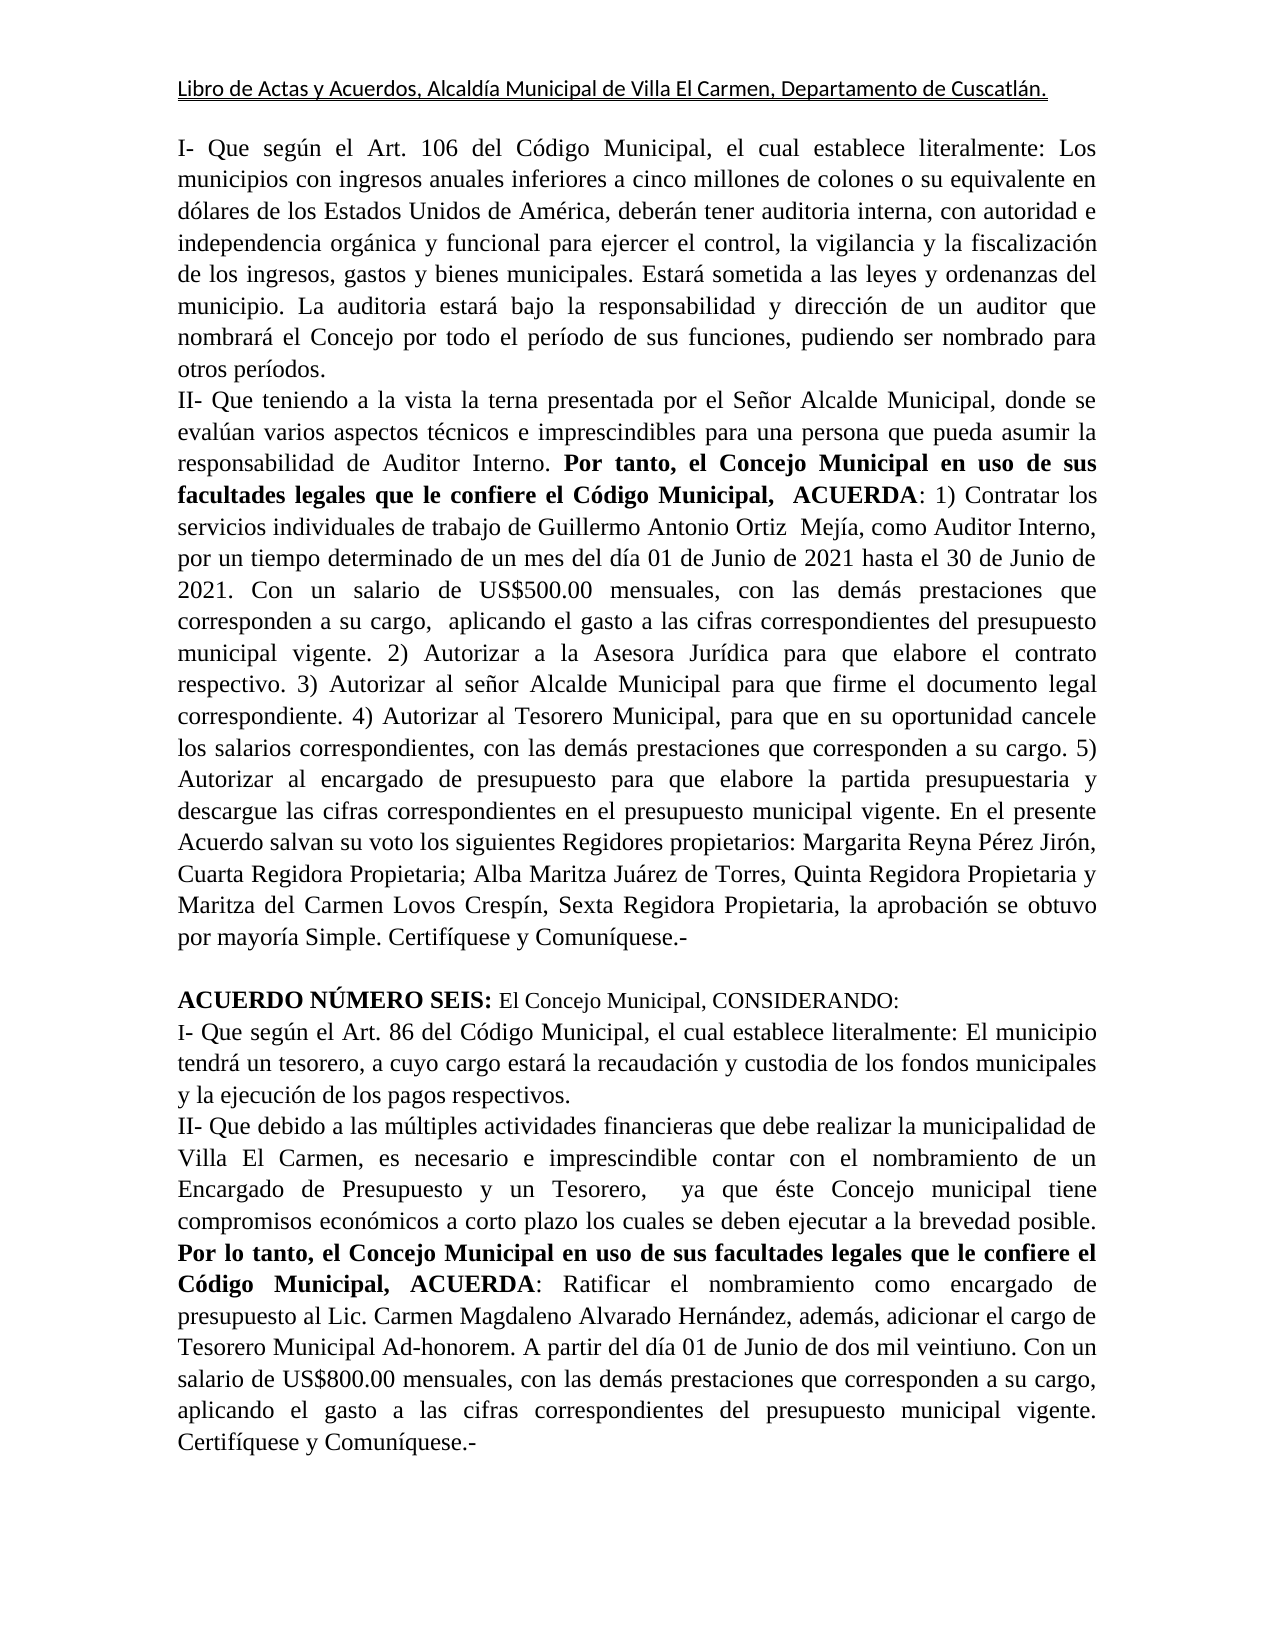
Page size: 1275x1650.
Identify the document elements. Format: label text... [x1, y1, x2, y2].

text II- Que teniendo a la vista la terna presentada por el Señor Alcalde Municipal, donde se evalúan varios aspectos técnicos e imprescindibles para una persona que pueda asumir la responsabilidad de Auditor Interno. Por tanto, el Concejo Municipal en uso de sus facultades legales que le confiere el Código Municipal, ACUERDA: 1) Contratar los servicios individuales de trabajo de Guillermo Antonio Ortiz Mejía, como Auditor Interno, por un tiempo determinado de un mes del día 01 de Junio de 2021 hasta el 30 de Junio de 2021. Con un salario de US$500.00 mensuales, con las demás prestaciones que corresponden a su cargo, aplicando el gasto a las cifras correspondientes del presupuesto municipal vigente. 2) Autorizar a la Asesora Jurídica para que elabore el contrato respectivo. 3) Autorizar al señor Alcalde Municipal para que firme el documento legal correspondiente. 4) Autorizar al Tesorero Municipal, para que en su oportunidad cancele los salarios correspondientes, con las demás prestaciones que corresponden a su cargo. 5) Autorizar al encargado de presupuesto para que elabore la partida presupuestaria y descargue las cifras correspondientes en el presupuesto municipal vigente. En el presente Acuerdo salvan su voto los siguientes Regidores propietarios: Margarita Reyna Pérez Jirón, Cuarta Regidora Propietaria; Alba Maritza Juárez de Torres, Quinta Regidora Propietaria y Maritza del Carmen Lovos Crespín, Sexta Regidora Propietaria, la aprobación se obtuvo por mayoría Simple. Certifíquese y Comuníquese.- [177, 385, 1098, 951]
text II- Que debido a las múltiples actividades financieras que debe realizar la municipalidad de Villa El Carmen, es necesario e imprescindible contar con el nombramiento de un Encargado de Presupuesto y un Tesorero, ya que éste Concejo municipal tiene compromisos económicos a corto plazo los cuales se deben ejecutar a la brevedad posible. Por lo tanto, el Concejo Municipal en uso de sus facultades legales que le confiere el Código Municipal, ACUERDA: Ratificar el nombramiento como encargado de presupuesto al Lic. Carmen Magdaleno Alvarado Hernández, además, adicionar el cargo de Tesorero Municipal Ad-honorem. A partir del día 01 de Junio de dos mil veintiuno. Con un salario de US$800.00 mensuales, con las demás prestaciones que corresponden a su cargo, aplicando el gasto a las cifras correspondientes del presupuesto municipal vigente. Certifíquese y Comuníquese.- [177, 1111, 1098, 1456]
text I- Que según el Art. 86 del Código Municipal, el cual establece literalmente: El municipio tendrá un tesorero, a cuyo cargo estará la recaudación y custodia de los fondos municipales y la ejecución de los pagos respectivos. [177, 1017, 1098, 1108]
text ACUERDO NÚMERO SEIS: El Concejo Municipal, CONSIDERANDO: [177, 985, 1098, 1014]
text I- Que según el Art. 106 del Código Municipal, el cual establece literalmente: Los municipios con ingresos anuales inferiores a cinco millones de colones o su equivalente en dólares de los Estados Unidos de América, deberán tener auditoria interna, con autoridad e independencia orgánica y funcional para ejercer el control, la vigilancia y la fiscalización de los ingresos, gastos y bienes municipales. Estará sometida a las leyes y ordenanzas del municipio. La auditoria estará bajo la responsabilidad y dirección de un auditor que nombrará el Concejo por todo el período de sus funciones, pudiendo ser nombrado para otros períodos. [177, 133, 1098, 383]
